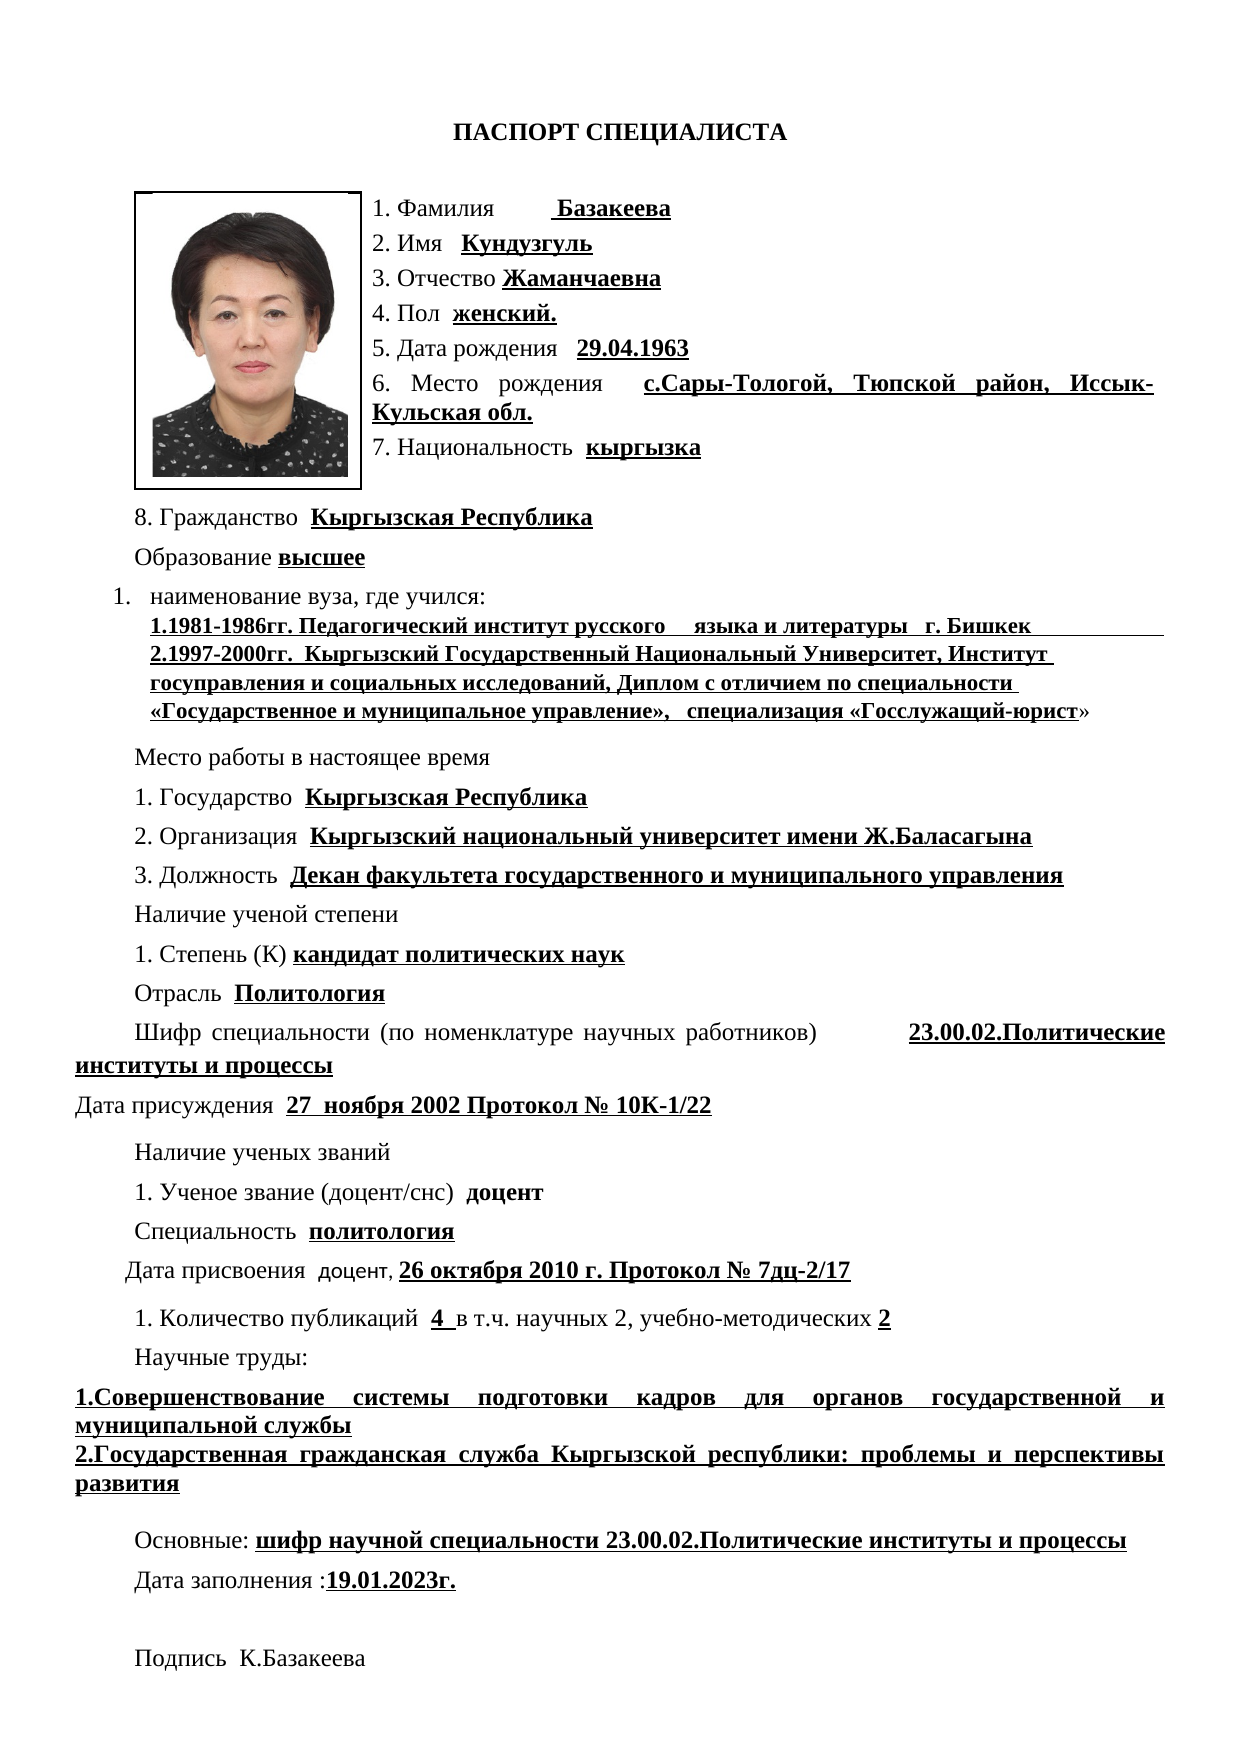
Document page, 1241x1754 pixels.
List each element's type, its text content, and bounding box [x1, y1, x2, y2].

text 1.Совершенствование системы подготовки кадров для органов государственной и муниципальной службы [75, 1382, 1165, 1407]
text 1. Количество публикаций 4 в т.ч. научных 2, учебно-методических 2 [75, 1303, 1165, 1332]
text Дата заполнения :19.01.2023г. [75, 1565, 1165, 1593]
text 3. Должность Декан факультета государственного и муниципального управления [75, 860, 1165, 889]
text Наличие ученой степени [75, 899, 1165, 928]
list наименование вуза, где учился: [112, 581, 1165, 610]
text 2.Государственная гражданская служба Кыргызской республики: проблемы и перспективы развития [75, 1466, 1165, 1497]
text ПАСПОРТ СПЕЦИАЛИСТА [193, 117, 1047, 145]
text Научные труды: [75, 1342, 1165, 1371]
text Отрасль Политология [75, 978, 1165, 1007]
text Образование высшее [75, 542, 1165, 571]
text 2. Организация Кыргызский национальный университет имени Ж.Баласагына [75, 821, 1165, 850]
text Подпись К.Базакеева [75, 1643, 1165, 1672]
text 1. Ученое звание (доцент/снс) доцент [75, 1177, 1165, 1205]
text Шифр специальности (по номенклатуре научных работников) 23.00.02.Политические институты и процессы [75, 1017, 1165, 1079]
text Основные: шифр научной специальности 23.00.02.Политические институты и процессы [75, 1526, 1165, 1554]
text 2.Государственная гражданская служба Кыргызской республики: проблемы и перспективы развития [75, 1439, 1165, 1464]
text 1. Государство Кыргызская Республика [75, 782, 1165, 811]
text 1.Совершенствование системы подготовки кадров для органов государственной и муниципальной службы [75, 1408, 1165, 1439]
text 8. Гражданство Кыргызская Республика [75, 502, 1165, 531]
table_header 1. Фамилия Базакеева 2. Имя Кундузгуль 3. Отчество Жаманчаевна 4. Пол женский. 5. Дата рождения 29.04.1963 6. Место рождения с.Сары-Тологой, Тюпской район, Иссык-Кульская обл. 7. Национальность кыргызка [362, 191, 1165, 488]
text Место работы в настоящее время [75, 742, 1165, 771]
text Дата присвоения доцент, 26 октября . Протокол № 7дц-2/17 [75, 1255, 1165, 1284]
text Дата присуждения 27 ноября 2002 Протокол № 10К-1/22 [75, 1090, 1165, 1118]
text Наличие ученых званий [75, 1137, 1165, 1166]
picture [152, 193, 348, 477]
list 1.1981-1986гг. Педагогический институт русского языка и литературы г. Бишкек 2.1997-2000гг. Кыргызский Государственный Национальный Университет, Институт госуправления и социальных исследований, Диплом с отличием по специальности «Государственное и муниципальное управление», специализация «Госслужащий-юрист» [150, 612, 1165, 724]
text Специальность политология [75, 1216, 1165, 1245]
table_header [136, 194, 360, 488]
text 1. Степень (К) кандидат политических наук [75, 939, 1165, 968]
